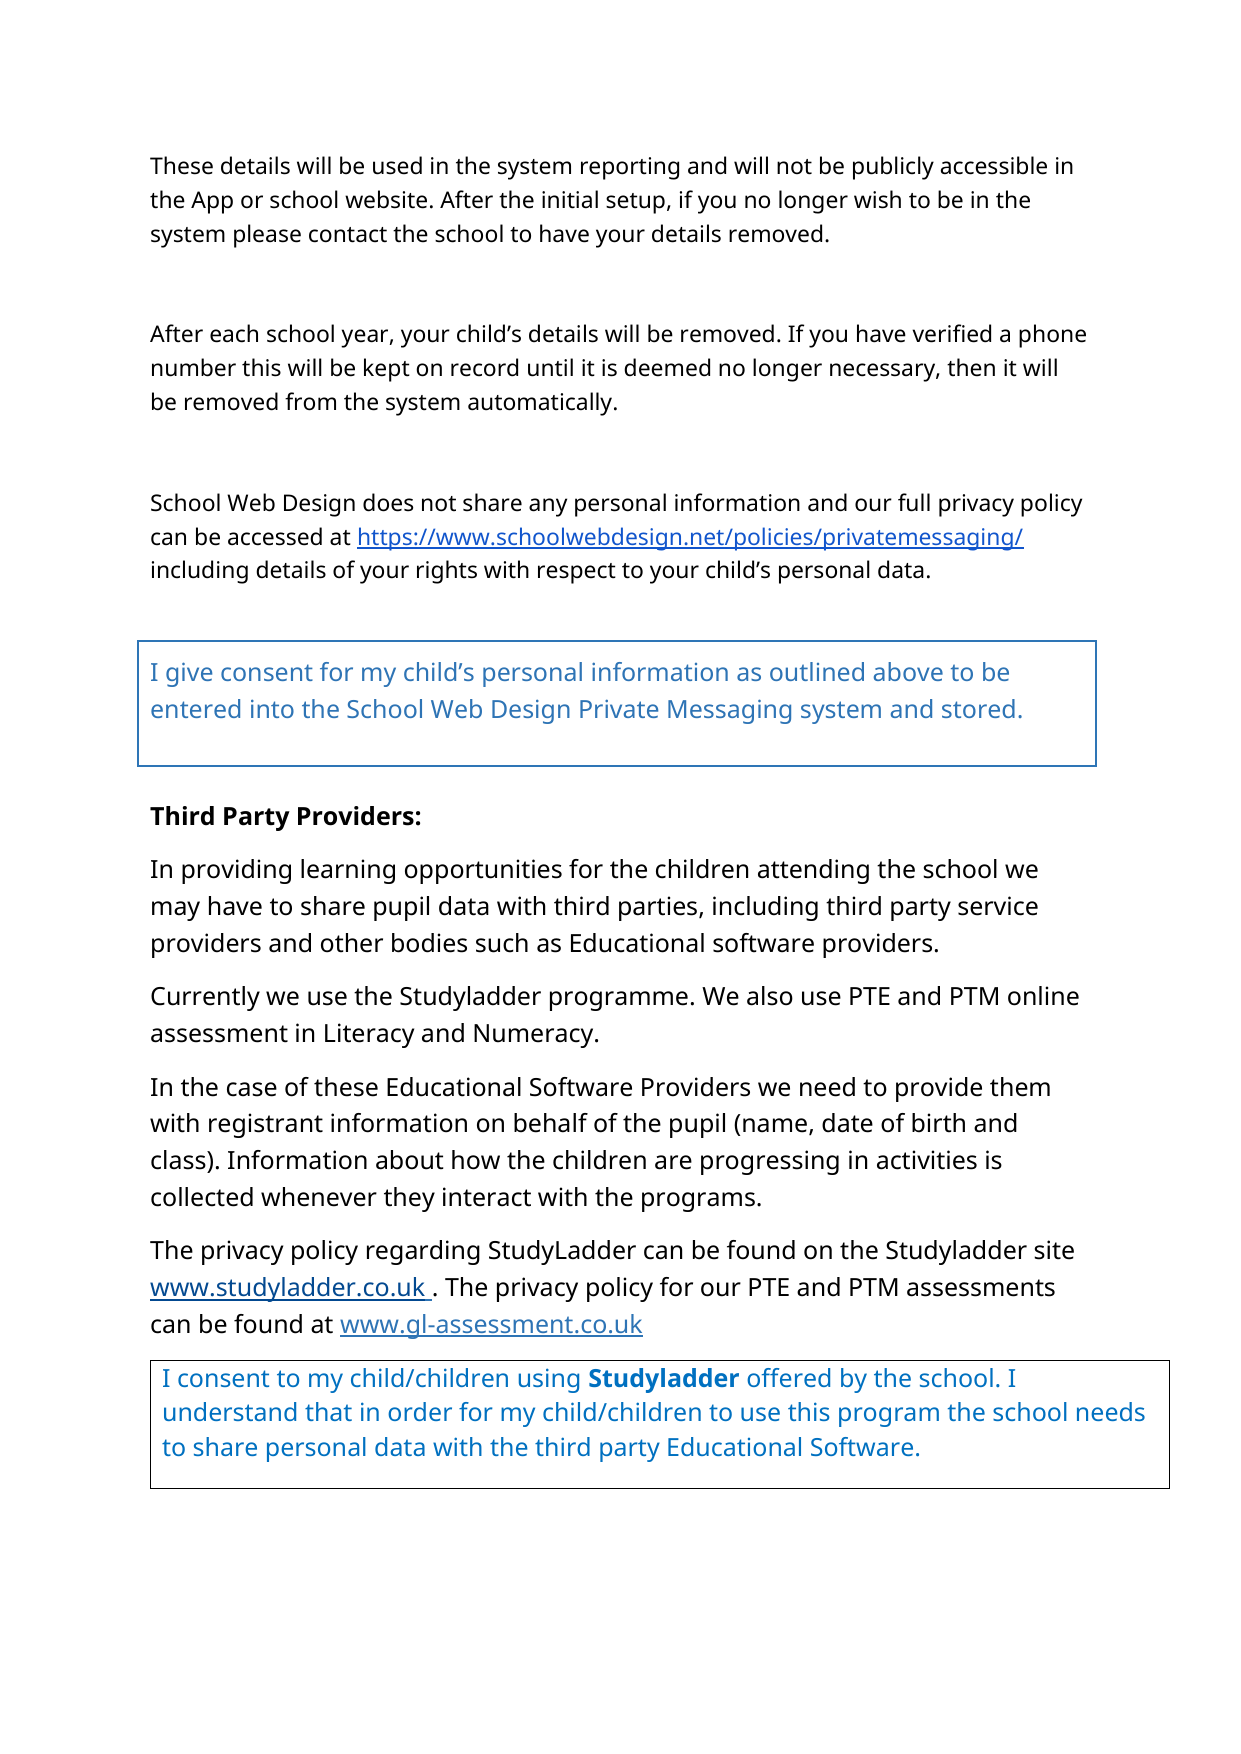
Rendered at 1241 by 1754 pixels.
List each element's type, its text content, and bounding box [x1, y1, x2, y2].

text The privacy policy regarding StudyLadder can be found on the Studyladder site www.studyladder.co.uk . The privacy policy for our PTE and PTM assessments can be found at www.gl-assessment.co.uk [150, 1233, 1090, 1341]
text I give consent for my child’s personal information as outlined above to be entered into the School Web Design Private Messaging system and stored. [150, 655, 1090, 726]
text After each school year, your child’s details will be removed. If you have verified a phone number this will be kept on record until it is deemed no longer necessary, then it will be removed from the system automatically. [150, 318, 1090, 417]
table_header I consent to my child/children using Studyladder offered by the school. I understand that in order for my child/children to use this program the school needs to share personal data with the third party Educational Software. [151, 1361, 1169, 1488]
text School Web Design does not share any personal information and our full privacy policy can be accessed at https://www.schoolwebdesign.net/policies/privatemessaging/ including details of your rights with respect to your child’s personal data. [150, 487, 1090, 585]
text In providing learning opportunities for the children attending the school we may have to share pupil data with third parties, including third party service providers and other bodies such as Educational software providers. [150, 852, 1090, 960]
text These details will be used in the system reporting and will not be publicly accessible in the App or school website. After the initial setup, if you no longer wish to be in the system please contact the school to have your details removed. [150, 150, 1090, 249]
text In the case of these Educational Software Providers we need to provide them with registrant information on behalf of the pupil (name, date of birth and class). Information about how the children are progressing in activities is collected whenever they interact with the programs. [150, 1069, 1090, 1214]
text Currently we use the Studyladder programme. We also use PTE and PTM online assessment in Literacy and Numeracy. [150, 979, 1090, 1050]
text Third Party Providers: [150, 799, 1090, 833]
